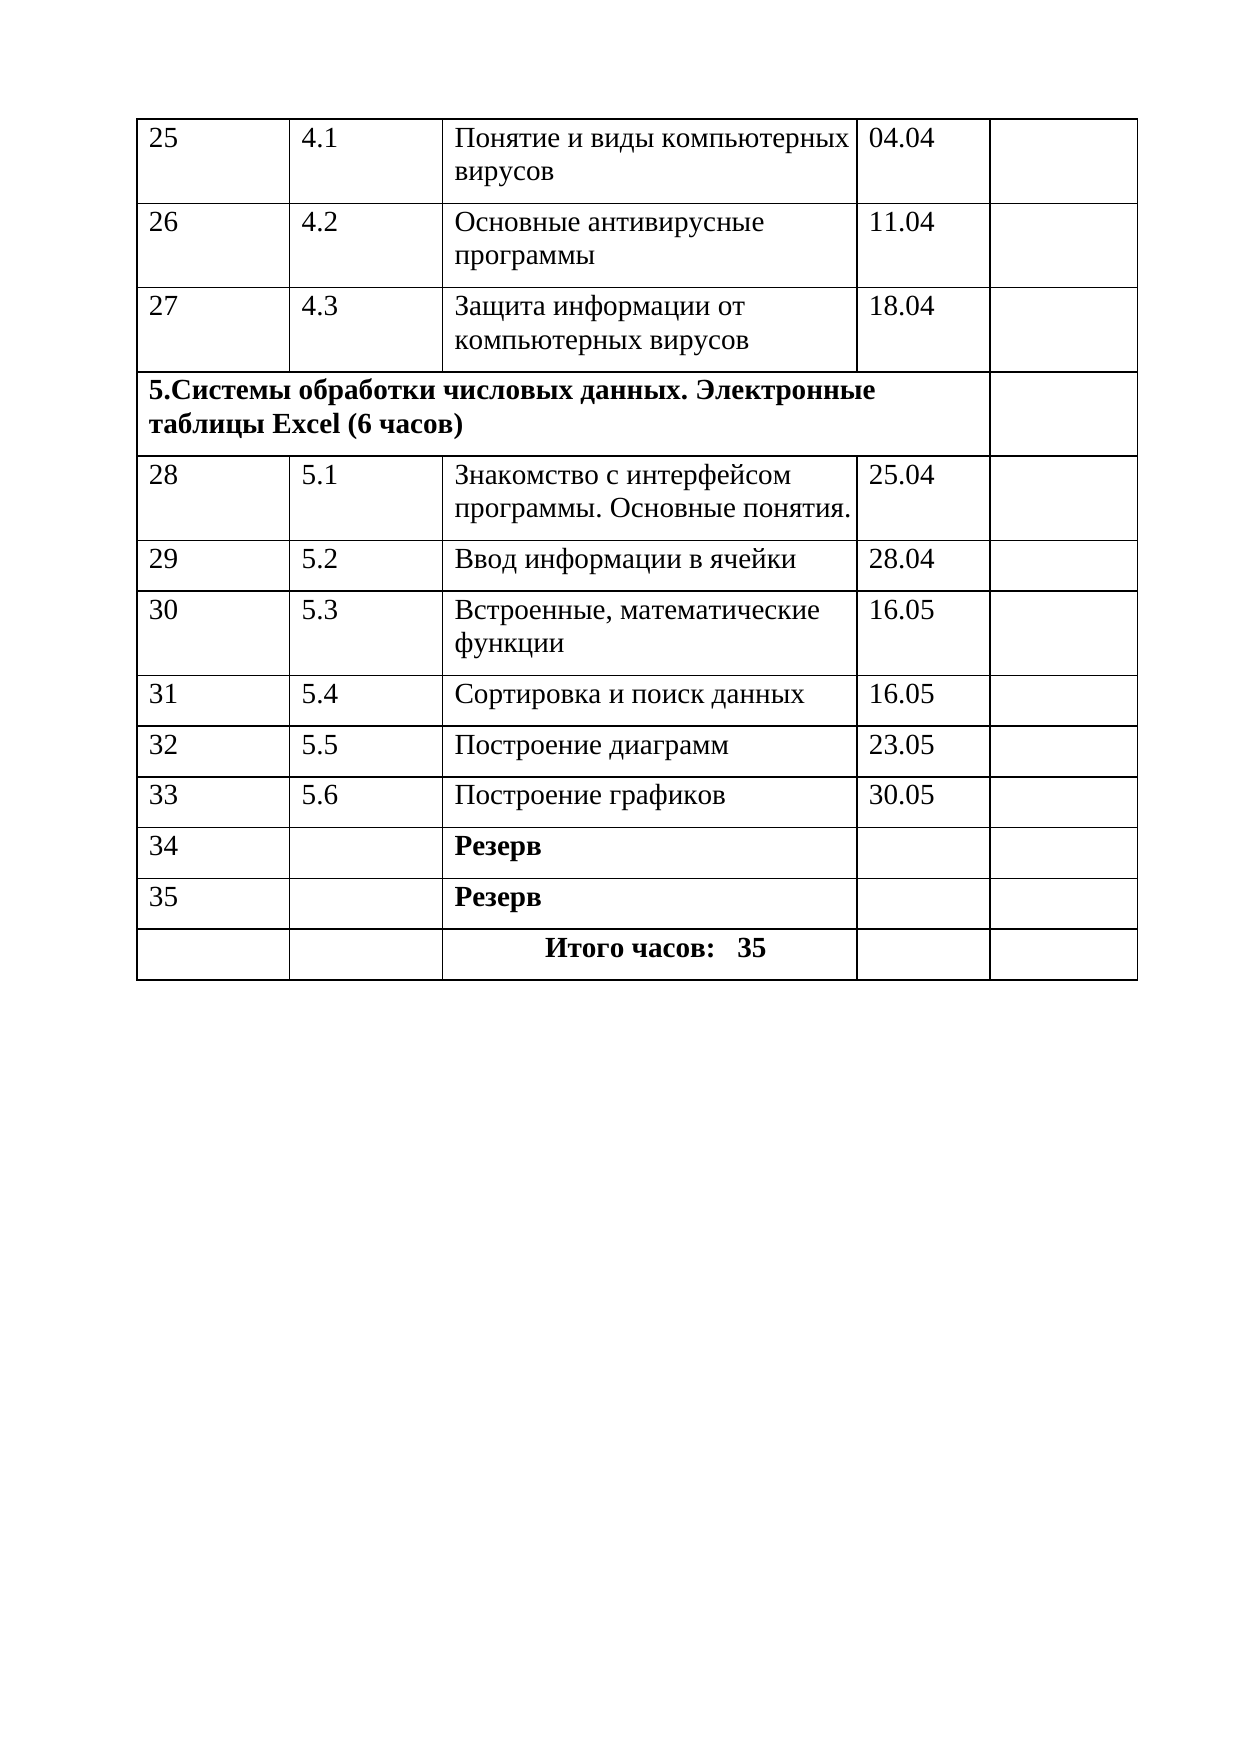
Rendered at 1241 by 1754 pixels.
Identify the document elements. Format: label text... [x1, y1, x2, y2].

table_cell Резерв [443, 828, 856, 877]
table_cell [991, 288, 1137, 371]
table_cell 27 [138, 288, 289, 371]
table_cell [991, 120, 1137, 202]
table_cell Ввод информации в ячейки [443, 541, 856, 590]
table_cell Знакомство с интерфейсом программы. Основные понятия. [443, 457, 856, 539]
table_cell 28.04 [858, 541, 989, 590]
table_cell Построение диаграмм [443, 727, 856, 776]
table_cell [991, 592, 1137, 674]
table_cell [991, 373, 1137, 455]
table_cell Защита информации от компьютерных вирусов [443, 288, 856, 371]
table_cell [858, 930, 989, 979]
table_cell 5.2 [290, 541, 442, 590]
table_cell 04.04 [858, 120, 989, 202]
table_cell 5.5 [290, 727, 442, 776]
table_cell [991, 457, 1137, 539]
table_cell [991, 541, 1137, 590]
table_cell [991, 676, 1137, 725]
table_cell [138, 930, 289, 979]
table_cell Резерв [443, 879, 856, 928]
table_cell 18.04 [858, 288, 989, 371]
table_cell 26 [138, 204, 289, 287]
table_cell [290, 828, 442, 877]
table_cell [991, 828, 1137, 877]
table_cell 16.05 [858, 592, 989, 674]
table_cell Встроенные, математические функции [443, 592, 856, 674]
table_cell 30.05 [858, 778, 989, 827]
table_cell 23.05 [858, 727, 989, 776]
table_cell 28 [138, 457, 289, 539]
table_cell [991, 204, 1137, 287]
table_cell 4.1 [290, 120, 442, 202]
table_cell 4.3 [290, 288, 442, 371]
table_cell [991, 778, 1137, 827]
table_cell 25.04 [858, 457, 989, 539]
table_cell Сортировка и поиск данных [443, 676, 856, 725]
table_cell Основные антивирусные программы [443, 204, 856, 287]
table_cell [290, 879, 442, 928]
table_cell [858, 828, 989, 877]
table_cell 5.4 [290, 676, 442, 725]
table_cell Понятие и виды компьютерных вирусов [443, 120, 856, 202]
table_cell 5.Системы обработки числовых данных. Электронные таблицы Excel (6 часов) [138, 373, 989, 455]
table_cell [991, 727, 1137, 776]
table_cell 11.04 [858, 204, 989, 287]
table_cell 29 [138, 541, 289, 590]
table_cell 30 [138, 592, 289, 674]
table_cell Построение графиков [443, 778, 856, 827]
table_cell 5.1 [290, 457, 442, 539]
table_cell 32 [138, 727, 289, 776]
table_cell Итого часов: 35 [443, 930, 856, 979]
table_cell 5.6 [290, 778, 442, 827]
table_cell 34 [138, 828, 289, 877]
table_cell 5.3 [290, 592, 442, 674]
table_cell [858, 879, 989, 928]
table_cell [290, 930, 442, 979]
table_cell 31 [138, 676, 289, 725]
table_cell 16.05 [858, 676, 989, 725]
table_cell 4.2 [290, 204, 442, 287]
table_cell 35 [138, 879, 289, 928]
table_cell [991, 930, 1137, 979]
table_cell [991, 879, 1137, 928]
table_cell 25 [138, 120, 289, 202]
table_cell 33 [138, 778, 289, 827]
